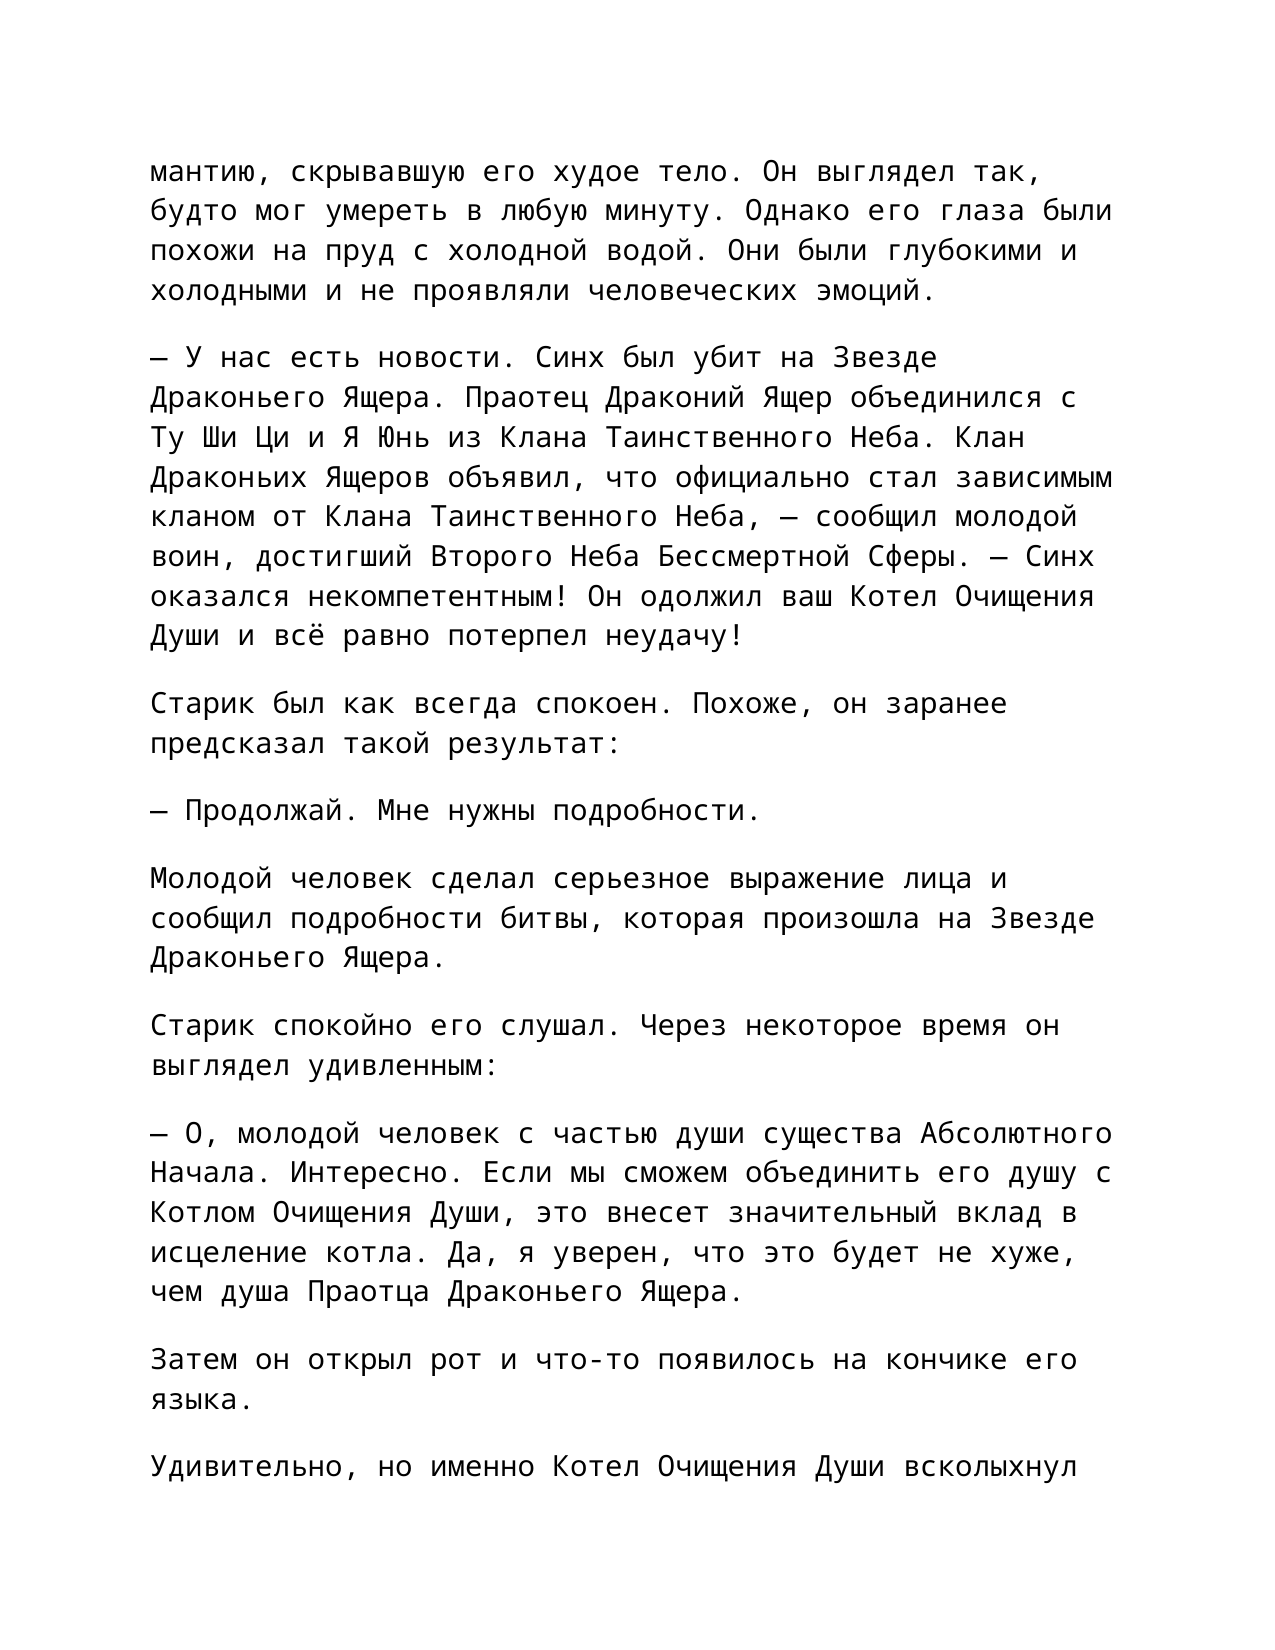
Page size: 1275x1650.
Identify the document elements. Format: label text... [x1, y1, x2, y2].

text — О, молодой человек с частью души существа Абсолютного Начала. Интересно. Если мы сможем объединить его душу с Котлом Очищения Души, это внесет значительный вклад в исцеление котла. Да, я уверен, что это будет не хуже, чем душа Праотца Драконьего Ящера. [150, 1112, 1125, 1310]
text — У нас есть новости. Синх был убит на Звезде Драконьего Ящера. Праотец Драконий Ящер объединился с Ту Ши Ци и Я Юнь из Клана Таинственного Неба. Клан Драконьих Ящеров объявил, что официально стал зависимым кланом от Клана Таинственного Неба, — сообщил молодой воин, достигший Второго Неба Бессмертной Сферы. — Синх оказался некомпетентным! Он одолжил ваш Котел Очищения Души и всё равно потерпел неудачу! [150, 337, 1125, 654]
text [150, 1446, 1125, 1485]
text Старик был как всегда спокоен. Похоже, он заранее предсказал такой результат: [150, 682, 1125, 762]
text Старик спокойно его слушал. Через некоторое время он выглядел удивленным: [150, 1004, 1125, 1084]
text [150, 150, 1125, 309]
text Затем он открыл рот и что-то появилось на кончике его языка. [150, 1338, 1125, 1418]
text Молодой человек сделал серьезное выражение лица и сообщил подробности битвы, которая произошла на Звезде Драконьего Ящера. [150, 857, 1125, 976]
text — Продолжай. Мне нужны подробности. [150, 790, 1125, 829]
